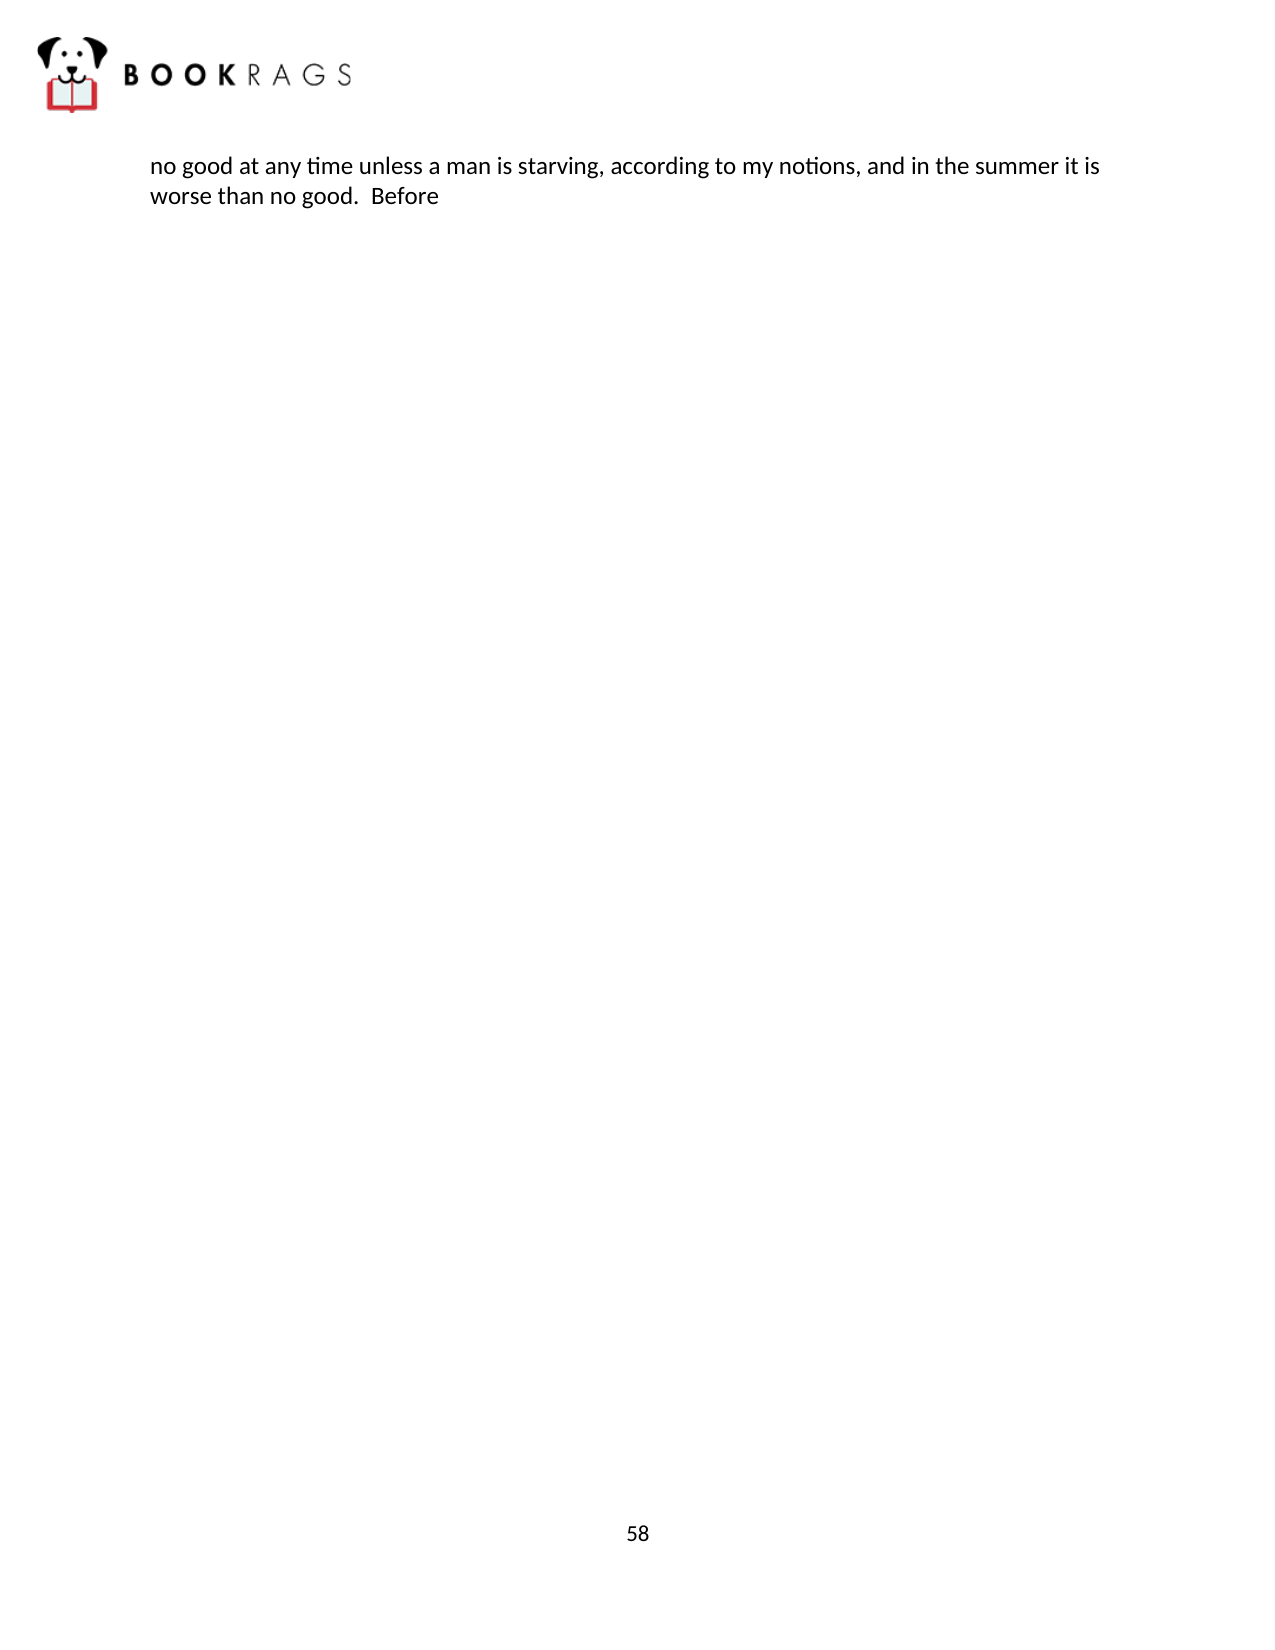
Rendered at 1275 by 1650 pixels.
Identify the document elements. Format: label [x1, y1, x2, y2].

text [150, 150, 1125, 211]
picture [37, 37, 351, 113]
